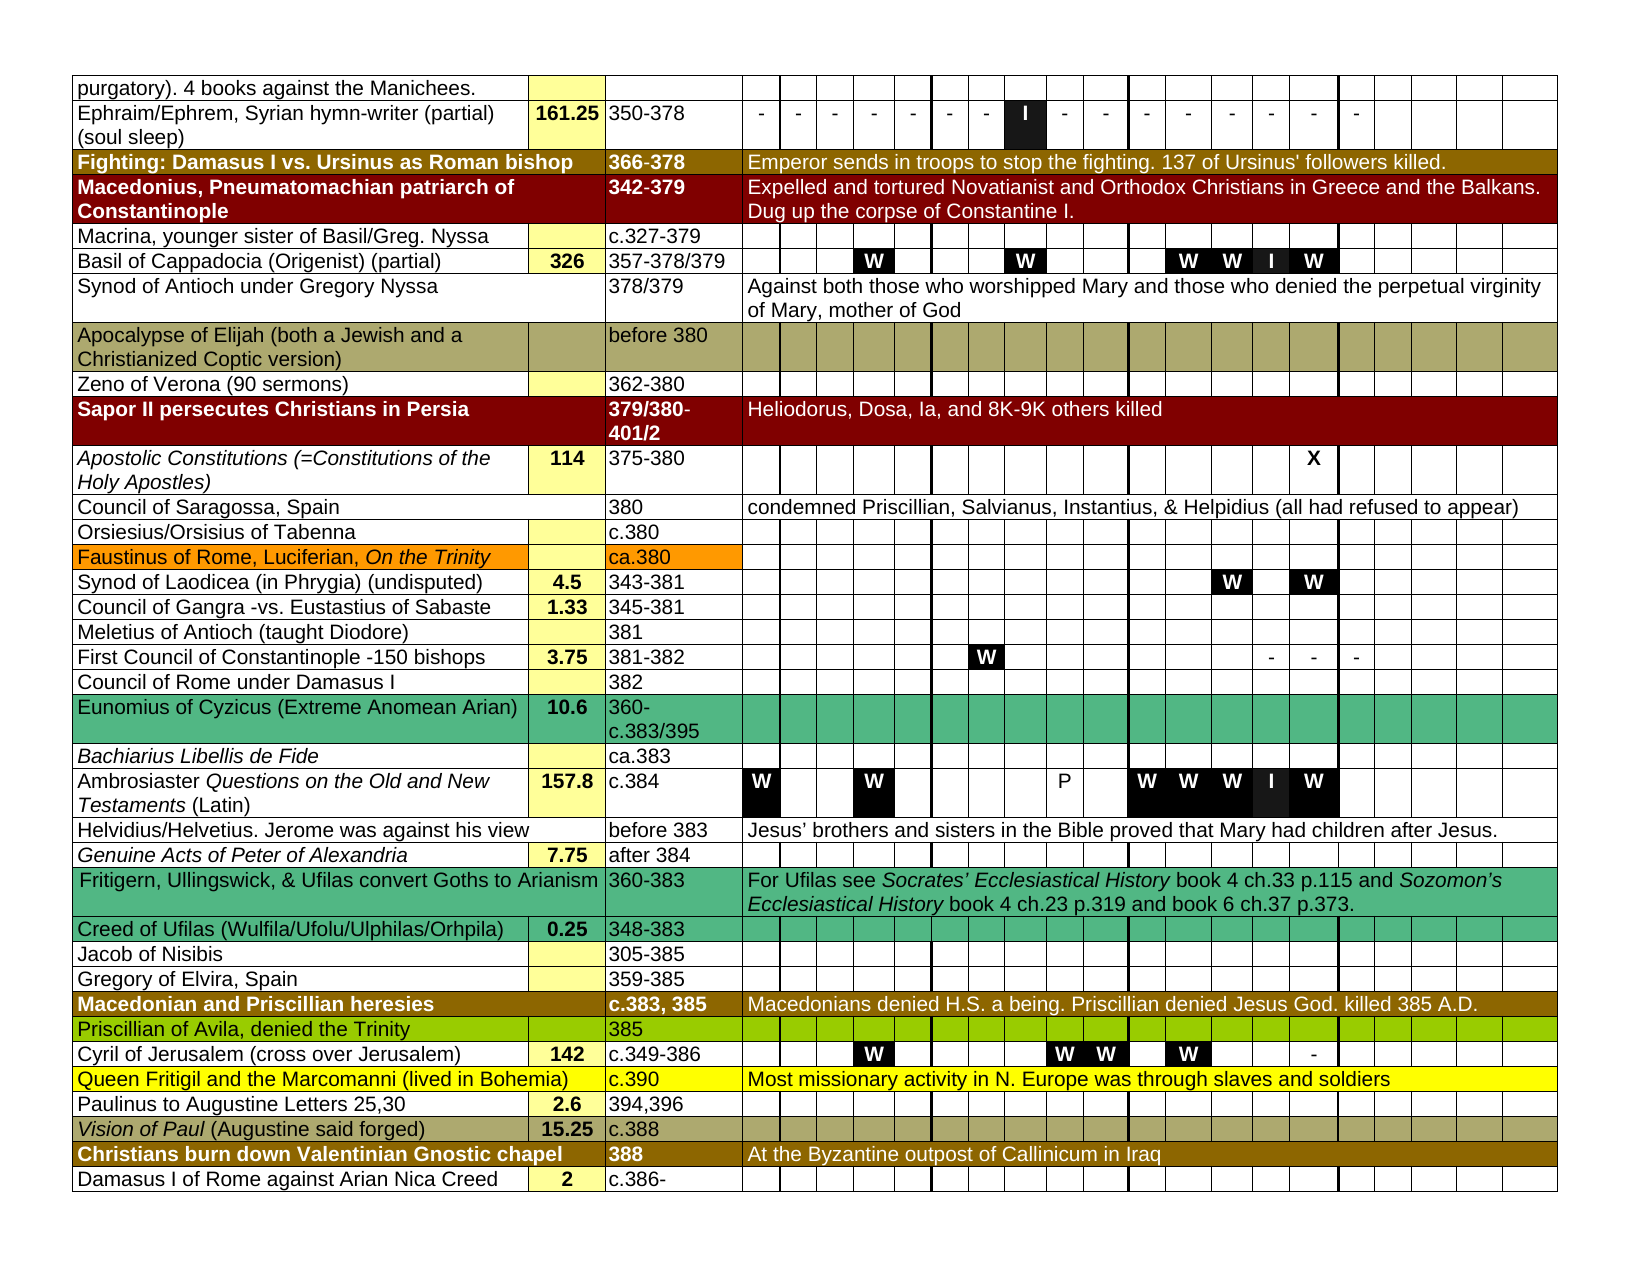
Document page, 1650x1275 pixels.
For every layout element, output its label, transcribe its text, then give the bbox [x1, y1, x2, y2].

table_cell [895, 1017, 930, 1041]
table_cell - [933, 101, 968, 149]
table_cell [1166, 76, 1211, 100]
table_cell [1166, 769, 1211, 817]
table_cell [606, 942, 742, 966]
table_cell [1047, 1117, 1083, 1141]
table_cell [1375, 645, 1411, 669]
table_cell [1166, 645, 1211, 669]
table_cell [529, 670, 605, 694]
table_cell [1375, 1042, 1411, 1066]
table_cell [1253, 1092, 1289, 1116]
table_cell [1375, 323, 1411, 371]
table_cell [854, 545, 894, 569]
table_cell [1253, 545, 1289, 569]
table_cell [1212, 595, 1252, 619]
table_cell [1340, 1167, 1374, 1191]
table_cell [1290, 224, 1337, 248]
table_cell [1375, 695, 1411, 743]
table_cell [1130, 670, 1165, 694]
table_cell [817, 323, 853, 371]
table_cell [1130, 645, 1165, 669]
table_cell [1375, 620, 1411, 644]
table_cell [1005, 446, 1046, 494]
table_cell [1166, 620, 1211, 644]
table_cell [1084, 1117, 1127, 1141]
table_cell [1503, 372, 1557, 396]
table_cell [1047, 520, 1083, 544]
table_cell condemned Priscillian, Salvianus, Instantius, & Helpidius (all had refused to appear) [743, 495, 1557, 519]
table_cell 4.5 [529, 570, 605, 594]
table_cell [781, 372, 816, 396]
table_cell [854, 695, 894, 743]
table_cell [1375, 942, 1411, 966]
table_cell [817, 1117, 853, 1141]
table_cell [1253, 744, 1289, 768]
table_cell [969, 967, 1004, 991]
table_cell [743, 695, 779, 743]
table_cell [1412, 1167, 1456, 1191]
table_cell [1340, 372, 1374, 396]
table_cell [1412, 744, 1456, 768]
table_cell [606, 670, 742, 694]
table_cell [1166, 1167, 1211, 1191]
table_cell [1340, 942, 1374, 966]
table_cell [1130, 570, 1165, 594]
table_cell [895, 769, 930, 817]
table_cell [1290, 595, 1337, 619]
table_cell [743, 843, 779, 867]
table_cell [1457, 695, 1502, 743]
table_cell [854, 372, 894, 396]
table_cell Macedonius, Pneumatomachian patriarch of Constantinople [73, 175, 605, 223]
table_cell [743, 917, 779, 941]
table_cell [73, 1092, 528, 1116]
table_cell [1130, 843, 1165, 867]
table_cell [1503, 101, 1557, 149]
table_cell [1212, 520, 1252, 544]
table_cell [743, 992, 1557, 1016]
table_cell [1005, 76, 1046, 100]
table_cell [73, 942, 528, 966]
table_cell [817, 76, 853, 100]
table_cell [1253, 520, 1289, 544]
table_cell [1166, 446, 1211, 494]
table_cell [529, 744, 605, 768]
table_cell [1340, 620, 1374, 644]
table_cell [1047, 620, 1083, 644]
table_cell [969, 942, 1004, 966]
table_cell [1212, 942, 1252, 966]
table_cell [1084, 446, 1127, 494]
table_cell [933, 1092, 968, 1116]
table_cell [969, 76, 1004, 100]
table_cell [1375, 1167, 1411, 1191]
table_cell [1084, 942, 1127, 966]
table_cell [933, 372, 968, 396]
table_cell [1166, 545, 1211, 569]
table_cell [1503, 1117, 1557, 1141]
table_cell [1375, 545, 1411, 569]
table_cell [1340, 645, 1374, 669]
table_cell W [1166, 249, 1211, 273]
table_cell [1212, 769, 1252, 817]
table_cell [1253, 446, 1289, 494]
table_cell - [1047, 101, 1083, 149]
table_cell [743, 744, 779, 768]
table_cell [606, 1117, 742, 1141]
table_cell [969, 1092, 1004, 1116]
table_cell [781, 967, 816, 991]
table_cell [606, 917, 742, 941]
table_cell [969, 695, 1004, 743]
table_cell [1047, 323, 1083, 371]
table_cell [743, 323, 779, 371]
table_cell [1457, 224, 1502, 248]
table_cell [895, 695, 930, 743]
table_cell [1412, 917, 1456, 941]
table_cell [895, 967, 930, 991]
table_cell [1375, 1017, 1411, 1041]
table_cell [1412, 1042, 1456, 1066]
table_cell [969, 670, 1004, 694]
table_cell [1503, 249, 1557, 273]
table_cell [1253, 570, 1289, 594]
table_cell [854, 520, 894, 544]
table_cell 350-378 [606, 101, 742, 149]
table_cell [781, 224, 816, 248]
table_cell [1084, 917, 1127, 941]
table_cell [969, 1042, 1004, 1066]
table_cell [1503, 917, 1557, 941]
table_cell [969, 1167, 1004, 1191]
table_cell - [969, 101, 1004, 149]
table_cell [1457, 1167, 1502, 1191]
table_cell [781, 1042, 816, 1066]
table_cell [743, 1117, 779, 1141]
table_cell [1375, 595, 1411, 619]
table_cell 378/379 [606, 274, 742, 322]
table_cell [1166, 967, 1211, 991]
table_cell [895, 76, 930, 100]
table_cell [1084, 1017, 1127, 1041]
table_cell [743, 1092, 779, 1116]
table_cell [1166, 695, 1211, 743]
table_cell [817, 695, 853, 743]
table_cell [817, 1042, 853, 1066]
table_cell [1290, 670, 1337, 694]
table_cell [1253, 224, 1289, 248]
table_cell [781, 520, 816, 544]
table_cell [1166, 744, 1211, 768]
table_cell [1005, 372, 1046, 396]
table_cell [529, 323, 605, 371]
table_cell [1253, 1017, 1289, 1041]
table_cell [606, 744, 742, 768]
table_cell 326 [529, 249, 605, 273]
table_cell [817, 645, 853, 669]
table_cell [817, 249, 853, 273]
table_cell 357-378/379 [606, 249, 742, 273]
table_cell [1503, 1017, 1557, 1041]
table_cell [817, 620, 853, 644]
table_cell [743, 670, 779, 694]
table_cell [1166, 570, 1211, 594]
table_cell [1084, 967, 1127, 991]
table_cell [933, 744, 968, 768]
table_cell [781, 545, 816, 569]
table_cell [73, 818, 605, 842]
table_cell [1340, 520, 1374, 544]
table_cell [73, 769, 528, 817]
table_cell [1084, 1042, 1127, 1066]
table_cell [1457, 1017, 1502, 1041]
table_cell [1130, 323, 1165, 371]
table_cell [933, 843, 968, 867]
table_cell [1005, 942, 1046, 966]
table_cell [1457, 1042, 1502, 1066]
table_cell [1457, 76, 1502, 100]
table_cell I [1253, 249, 1289, 273]
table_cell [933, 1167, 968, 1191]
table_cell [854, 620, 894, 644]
table_cell [1253, 372, 1289, 396]
table_cell - [1340, 101, 1374, 149]
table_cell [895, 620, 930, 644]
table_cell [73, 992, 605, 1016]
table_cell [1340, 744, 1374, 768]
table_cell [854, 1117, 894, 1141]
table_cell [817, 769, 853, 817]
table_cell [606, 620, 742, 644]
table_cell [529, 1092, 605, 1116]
table_cell - [781, 101, 816, 149]
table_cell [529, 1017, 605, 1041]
table_cell Zeno of Verona (90 sermons) [73, 372, 528, 396]
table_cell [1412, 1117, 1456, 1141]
table_cell [1005, 520, 1046, 544]
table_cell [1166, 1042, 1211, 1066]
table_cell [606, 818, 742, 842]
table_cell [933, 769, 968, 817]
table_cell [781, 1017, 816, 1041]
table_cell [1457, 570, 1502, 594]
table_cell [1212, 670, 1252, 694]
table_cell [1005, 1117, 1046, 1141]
table_cell [854, 224, 894, 248]
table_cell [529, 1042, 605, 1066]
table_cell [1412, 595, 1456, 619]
table_cell Expelled and tortured Novatianist and Orthodox Christians in and the Balkans. Dug up the corpse of I. [743, 175, 1557, 223]
table_cell [743, 446, 779, 494]
table_cell [817, 520, 853, 544]
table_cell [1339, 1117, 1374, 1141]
table_cell [743, 224, 779, 248]
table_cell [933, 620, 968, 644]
table_cell [1084, 545, 1127, 569]
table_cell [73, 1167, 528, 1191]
table_cell [1375, 520, 1411, 544]
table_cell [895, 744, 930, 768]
table_cell before 380 [606, 323, 742, 371]
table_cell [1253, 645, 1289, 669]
table_cell [1130, 76, 1165, 100]
table_cell [1457, 545, 1502, 569]
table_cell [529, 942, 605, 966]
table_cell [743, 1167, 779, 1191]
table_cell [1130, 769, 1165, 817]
table_cell [1166, 224, 1211, 248]
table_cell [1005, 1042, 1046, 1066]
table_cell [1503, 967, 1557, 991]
table_cell ca.380 [606, 545, 742, 569]
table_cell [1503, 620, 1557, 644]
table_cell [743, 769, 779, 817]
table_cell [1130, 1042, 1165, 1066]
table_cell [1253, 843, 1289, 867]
table_cell c.327-379 [606, 224, 742, 248]
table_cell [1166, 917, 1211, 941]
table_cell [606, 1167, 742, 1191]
table_cell [1290, 520, 1337, 544]
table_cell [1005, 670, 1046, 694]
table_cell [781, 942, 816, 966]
table_cell [529, 520, 605, 544]
table_cell 114 [529, 446, 605, 494]
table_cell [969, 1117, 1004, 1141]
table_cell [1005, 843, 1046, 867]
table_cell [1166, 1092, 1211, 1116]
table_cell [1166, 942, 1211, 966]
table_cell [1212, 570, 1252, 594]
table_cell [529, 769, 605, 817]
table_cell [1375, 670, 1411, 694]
table_cell Heliodorus, , and 8K-9K others killed [743, 397, 1557, 445]
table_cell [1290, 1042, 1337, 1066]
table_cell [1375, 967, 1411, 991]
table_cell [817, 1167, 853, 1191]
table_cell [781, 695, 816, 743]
table_cell W [1290, 249, 1337, 273]
table_cell [1457, 323, 1502, 371]
table_cell [895, 372, 930, 396]
table_cell [933, 249, 968, 273]
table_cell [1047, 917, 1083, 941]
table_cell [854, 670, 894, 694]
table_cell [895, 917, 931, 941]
table_cell [781, 249, 816, 273]
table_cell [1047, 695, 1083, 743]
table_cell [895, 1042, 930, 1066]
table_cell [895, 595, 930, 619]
table_cell [1412, 446, 1456, 494]
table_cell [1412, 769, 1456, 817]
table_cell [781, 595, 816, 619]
table_cell 362-380 [606, 372, 742, 396]
table_cell [1290, 372, 1337, 396]
table_cell [1457, 446, 1502, 494]
table_cell [1166, 323, 1211, 371]
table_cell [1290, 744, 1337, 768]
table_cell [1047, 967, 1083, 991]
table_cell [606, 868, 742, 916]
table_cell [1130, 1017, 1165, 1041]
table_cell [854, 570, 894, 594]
table_cell [1166, 520, 1211, 544]
table_cell [1412, 249, 1456, 273]
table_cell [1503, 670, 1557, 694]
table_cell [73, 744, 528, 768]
table_cell [1412, 545, 1456, 569]
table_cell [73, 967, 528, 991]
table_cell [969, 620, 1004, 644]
table_cell - [1212, 101, 1252, 149]
table_cell [1212, 446, 1252, 494]
table_cell [1084, 224, 1127, 248]
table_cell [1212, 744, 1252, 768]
table_cell [1166, 372, 1211, 396]
table_cell [1130, 545, 1165, 569]
table_cell [1047, 249, 1083, 273]
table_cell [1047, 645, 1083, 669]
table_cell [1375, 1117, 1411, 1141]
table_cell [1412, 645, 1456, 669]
table_cell - [817, 101, 853, 149]
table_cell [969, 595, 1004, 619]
table_cell [1412, 372, 1456, 396]
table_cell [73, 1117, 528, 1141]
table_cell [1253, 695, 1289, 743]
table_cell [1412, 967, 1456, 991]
table_cell [895, 224, 930, 248]
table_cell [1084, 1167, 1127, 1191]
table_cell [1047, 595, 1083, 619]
table_cell [1340, 76, 1374, 100]
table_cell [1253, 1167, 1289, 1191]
table_cell Council of Saragossa, Spain [73, 495, 605, 519]
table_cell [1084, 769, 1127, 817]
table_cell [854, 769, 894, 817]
table_cell [933, 323, 968, 371]
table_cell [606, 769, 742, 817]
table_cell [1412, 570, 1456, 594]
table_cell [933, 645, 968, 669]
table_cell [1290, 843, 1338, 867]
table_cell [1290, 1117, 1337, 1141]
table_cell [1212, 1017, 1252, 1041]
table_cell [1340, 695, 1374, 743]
table_cell Synod of (in ) (undisputed) [73, 570, 528, 594]
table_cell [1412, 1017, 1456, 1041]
table_cell [1290, 76, 1337, 100]
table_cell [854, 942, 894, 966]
table_cell - [1130, 101, 1165, 149]
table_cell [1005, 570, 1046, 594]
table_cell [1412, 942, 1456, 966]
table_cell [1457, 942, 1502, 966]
table_cell X [1290, 446, 1337, 494]
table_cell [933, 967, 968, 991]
table_cell Synod of Antioch under Gregory Nyssa [73, 274, 605, 322]
table_cell [854, 323, 894, 371]
table_cell [895, 323, 930, 371]
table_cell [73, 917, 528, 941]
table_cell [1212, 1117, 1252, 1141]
table_cell [817, 446, 853, 494]
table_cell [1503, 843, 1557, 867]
table_cell - [854, 101, 894, 149]
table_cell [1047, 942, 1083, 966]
table_cell [854, 446, 894, 494]
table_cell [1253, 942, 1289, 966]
table_cell [743, 249, 779, 273]
table_cell - [1084, 101, 1127, 149]
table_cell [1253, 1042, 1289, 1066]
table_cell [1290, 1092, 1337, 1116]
table_cell Orsiesius/Orsisius of Tabenna [73, 520, 528, 544]
table_cell [1084, 323, 1127, 371]
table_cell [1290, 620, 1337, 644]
table_cell [1290, 323, 1337, 371]
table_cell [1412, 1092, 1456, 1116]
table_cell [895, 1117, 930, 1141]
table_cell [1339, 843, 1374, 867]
table_cell [1375, 446, 1411, 494]
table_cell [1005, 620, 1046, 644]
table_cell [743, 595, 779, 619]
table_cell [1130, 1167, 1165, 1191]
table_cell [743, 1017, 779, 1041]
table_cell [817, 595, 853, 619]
table_cell [1340, 323, 1374, 371]
table_cell [1412, 323, 1456, 371]
table_cell [1375, 101, 1411, 149]
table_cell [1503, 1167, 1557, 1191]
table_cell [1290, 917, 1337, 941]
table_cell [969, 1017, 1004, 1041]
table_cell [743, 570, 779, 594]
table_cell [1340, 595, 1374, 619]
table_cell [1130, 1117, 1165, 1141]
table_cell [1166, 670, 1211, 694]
table_cell [933, 224, 968, 248]
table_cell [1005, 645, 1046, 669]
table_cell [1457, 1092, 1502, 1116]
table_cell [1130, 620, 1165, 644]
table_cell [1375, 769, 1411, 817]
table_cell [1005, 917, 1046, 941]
table_cell [743, 520, 779, 544]
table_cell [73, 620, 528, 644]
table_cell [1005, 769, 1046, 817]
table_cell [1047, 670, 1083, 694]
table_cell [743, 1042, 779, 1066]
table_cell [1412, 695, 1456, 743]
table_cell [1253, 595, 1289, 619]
table_cell - [895, 101, 930, 149]
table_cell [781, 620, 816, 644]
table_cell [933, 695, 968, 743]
table_cell [743, 76, 779, 100]
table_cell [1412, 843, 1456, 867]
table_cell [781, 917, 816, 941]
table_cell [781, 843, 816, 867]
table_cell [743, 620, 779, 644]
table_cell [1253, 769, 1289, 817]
table_cell [1253, 323, 1289, 371]
table_cell - [1253, 101, 1289, 149]
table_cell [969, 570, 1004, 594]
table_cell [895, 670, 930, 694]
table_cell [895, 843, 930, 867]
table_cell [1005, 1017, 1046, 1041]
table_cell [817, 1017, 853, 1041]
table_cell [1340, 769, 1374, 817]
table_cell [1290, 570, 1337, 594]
table_cell [1340, 224, 1374, 248]
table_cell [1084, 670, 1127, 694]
table_cell [743, 545, 779, 569]
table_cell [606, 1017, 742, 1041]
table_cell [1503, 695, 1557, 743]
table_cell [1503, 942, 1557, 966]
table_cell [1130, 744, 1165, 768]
table_cell [1047, 224, 1083, 248]
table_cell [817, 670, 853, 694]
table_cell [1047, 446, 1083, 494]
table_cell Apocalypse of Elijah (both a Jewish and a Christianized Coptic version) [73, 323, 528, 371]
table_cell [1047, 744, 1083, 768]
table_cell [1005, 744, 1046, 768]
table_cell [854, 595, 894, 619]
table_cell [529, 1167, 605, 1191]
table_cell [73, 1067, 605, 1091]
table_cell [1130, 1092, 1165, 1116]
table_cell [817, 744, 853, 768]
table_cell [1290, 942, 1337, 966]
table_cell [854, 76, 894, 100]
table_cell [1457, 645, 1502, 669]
table_cell [1130, 224, 1165, 248]
table_cell [1130, 520, 1165, 544]
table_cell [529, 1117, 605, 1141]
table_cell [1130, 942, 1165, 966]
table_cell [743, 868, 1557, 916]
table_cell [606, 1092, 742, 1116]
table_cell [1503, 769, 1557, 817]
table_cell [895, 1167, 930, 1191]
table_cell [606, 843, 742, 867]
table_cell [1005, 224, 1046, 248]
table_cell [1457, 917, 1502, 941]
table_cell before 378 [606, 76, 742, 100]
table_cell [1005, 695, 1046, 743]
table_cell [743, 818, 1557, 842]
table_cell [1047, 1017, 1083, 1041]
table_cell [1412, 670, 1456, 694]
table_cell [1375, 224, 1411, 248]
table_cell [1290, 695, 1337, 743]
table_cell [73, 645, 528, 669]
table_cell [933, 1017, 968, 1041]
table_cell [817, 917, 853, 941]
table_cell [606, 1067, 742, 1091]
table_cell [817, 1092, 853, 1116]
table_cell Apostolic Constitutions (=Constitutions of the Holy Apostles) [73, 446, 528, 494]
table_cell [1503, 545, 1557, 569]
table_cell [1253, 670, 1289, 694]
table_cell [1290, 545, 1337, 569]
table_cell Ephraim/Ephrem, Syrian hymn-writer (partial) (soul sleep) [73, 101, 528, 149]
table_cell [1503, 520, 1557, 544]
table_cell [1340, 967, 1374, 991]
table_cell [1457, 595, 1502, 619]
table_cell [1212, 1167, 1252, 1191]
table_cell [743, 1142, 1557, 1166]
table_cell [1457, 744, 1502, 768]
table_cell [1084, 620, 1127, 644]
table_cell [1047, 76, 1083, 100]
table_cell Against both those who worshipped Mary and those who denied the perpetual virginity of Mary, mother of God [743, 274, 1557, 322]
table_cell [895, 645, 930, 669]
table_cell [1412, 101, 1456, 149]
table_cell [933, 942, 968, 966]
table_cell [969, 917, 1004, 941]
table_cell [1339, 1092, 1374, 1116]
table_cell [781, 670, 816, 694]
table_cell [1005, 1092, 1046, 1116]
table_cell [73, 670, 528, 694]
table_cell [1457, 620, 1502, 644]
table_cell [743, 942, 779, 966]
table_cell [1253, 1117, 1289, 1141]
table_cell [969, 224, 1004, 248]
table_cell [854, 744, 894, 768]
table_cell [1503, 224, 1557, 248]
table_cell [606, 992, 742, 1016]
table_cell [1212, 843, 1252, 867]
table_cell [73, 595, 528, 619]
table_cell [529, 372, 605, 396]
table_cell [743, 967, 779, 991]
table_cell [969, 323, 1004, 371]
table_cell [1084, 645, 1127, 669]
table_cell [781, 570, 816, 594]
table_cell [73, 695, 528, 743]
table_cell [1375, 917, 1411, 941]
table_cell [817, 372, 853, 396]
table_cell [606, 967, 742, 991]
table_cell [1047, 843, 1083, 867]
table_cell [529, 545, 605, 569]
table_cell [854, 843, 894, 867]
table_cell [895, 446, 930, 494]
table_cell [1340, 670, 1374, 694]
table_cell c.380 [606, 520, 742, 544]
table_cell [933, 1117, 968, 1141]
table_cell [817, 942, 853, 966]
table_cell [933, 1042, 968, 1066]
table_cell 379/380-401/2 [606, 397, 742, 445]
table_cell W [854, 249, 894, 273]
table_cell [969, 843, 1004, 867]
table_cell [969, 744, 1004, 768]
table_cell [969, 249, 1004, 273]
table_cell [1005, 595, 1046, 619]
table_cell - [1166, 101, 1211, 149]
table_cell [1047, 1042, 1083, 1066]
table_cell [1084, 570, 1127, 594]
table_cell [817, 224, 853, 248]
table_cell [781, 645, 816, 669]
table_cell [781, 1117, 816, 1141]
table_cell [1005, 323, 1046, 371]
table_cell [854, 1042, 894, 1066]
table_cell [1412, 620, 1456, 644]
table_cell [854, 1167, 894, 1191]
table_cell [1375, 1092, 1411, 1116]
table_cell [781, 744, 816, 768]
table_cell Fighting: Damasus I vs. Ursinus as Roman bishop [73, 150, 605, 174]
table_cell [743, 372, 779, 396]
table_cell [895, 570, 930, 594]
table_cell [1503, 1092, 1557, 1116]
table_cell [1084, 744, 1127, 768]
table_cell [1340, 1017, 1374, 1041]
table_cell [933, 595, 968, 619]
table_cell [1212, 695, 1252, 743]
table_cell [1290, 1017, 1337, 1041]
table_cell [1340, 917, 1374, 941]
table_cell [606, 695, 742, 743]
table_cell [969, 545, 1004, 569]
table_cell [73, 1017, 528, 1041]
table_cell [895, 520, 930, 544]
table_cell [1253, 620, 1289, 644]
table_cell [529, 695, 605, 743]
table_cell [933, 545, 968, 569]
table_cell [529, 224, 605, 248]
table_cell Faustinus of , Luciferian, On the Trinity [73, 545, 528, 569]
table_cell [781, 323, 816, 371]
table_cell [933, 520, 968, 544]
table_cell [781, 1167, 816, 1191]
table_cell [1375, 76, 1411, 100]
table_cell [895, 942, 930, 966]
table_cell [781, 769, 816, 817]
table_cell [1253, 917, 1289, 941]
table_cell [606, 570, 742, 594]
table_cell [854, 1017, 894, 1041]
table_cell [933, 446, 968, 494]
table_cell [969, 446, 1004, 494]
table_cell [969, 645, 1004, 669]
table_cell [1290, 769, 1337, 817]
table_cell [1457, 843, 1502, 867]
table_cell [1047, 545, 1083, 569]
table_cell [1457, 249, 1502, 273]
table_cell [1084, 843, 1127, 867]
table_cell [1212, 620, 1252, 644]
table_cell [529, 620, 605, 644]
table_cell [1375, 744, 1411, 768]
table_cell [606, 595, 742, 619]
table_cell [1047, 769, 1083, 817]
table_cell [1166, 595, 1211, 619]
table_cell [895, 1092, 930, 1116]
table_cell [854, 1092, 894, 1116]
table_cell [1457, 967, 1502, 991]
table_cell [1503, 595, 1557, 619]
table_cell Emperor sends in troops to stop the fighting. 137 of Ursinus' followers killed. [743, 150, 1557, 174]
table_cell [1005, 545, 1046, 569]
table_cell [529, 76, 605, 100]
table_cell [1457, 101, 1502, 149]
table_cell 342-379 [606, 175, 742, 223]
table_cell [1130, 372, 1165, 396]
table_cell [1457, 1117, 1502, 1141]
table_cell [1253, 76, 1289, 100]
table_cell Basil of Cappadocia (Origenist) (partial) [73, 249, 528, 273]
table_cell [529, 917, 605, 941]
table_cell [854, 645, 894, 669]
table_cell [895, 249, 930, 273]
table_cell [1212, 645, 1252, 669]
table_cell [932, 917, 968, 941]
table_cell [1340, 446, 1374, 494]
table_cell [1412, 76, 1456, 100]
table_cell Sapor II persecutes Christians in Persia [73, 397, 605, 445]
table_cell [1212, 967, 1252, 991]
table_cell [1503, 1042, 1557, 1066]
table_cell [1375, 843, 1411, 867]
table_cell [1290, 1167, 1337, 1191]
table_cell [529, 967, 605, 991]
table_cell [1130, 446, 1165, 494]
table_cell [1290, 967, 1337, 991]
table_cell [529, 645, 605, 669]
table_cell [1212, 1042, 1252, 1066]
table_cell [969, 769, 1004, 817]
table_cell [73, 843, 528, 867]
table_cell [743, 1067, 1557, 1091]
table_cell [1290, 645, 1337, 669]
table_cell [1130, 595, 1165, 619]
table_cell [781, 76, 816, 100]
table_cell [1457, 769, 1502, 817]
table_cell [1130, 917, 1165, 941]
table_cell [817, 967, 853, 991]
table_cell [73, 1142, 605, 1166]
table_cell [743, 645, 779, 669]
table_cell [1084, 372, 1127, 396]
table_cell 375-380 [606, 446, 742, 494]
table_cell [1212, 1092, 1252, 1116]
table_cell [1457, 372, 1502, 396]
table_cell I [1005, 101, 1046, 149]
table_cell [1503, 323, 1557, 371]
table_cell 380 [606, 495, 742, 519]
table_cell [1084, 76, 1127, 100]
table_cell [1503, 446, 1557, 494]
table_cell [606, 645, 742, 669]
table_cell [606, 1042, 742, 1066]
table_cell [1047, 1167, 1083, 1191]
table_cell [73, 76, 528, 100]
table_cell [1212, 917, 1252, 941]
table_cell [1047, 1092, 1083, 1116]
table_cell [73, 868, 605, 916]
table_cell [1130, 249, 1165, 273]
table_cell Macrina, younger sister of Basil/Greg. Nyssa [73, 224, 528, 248]
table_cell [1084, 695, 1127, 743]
table_cell W [1005, 249, 1046, 273]
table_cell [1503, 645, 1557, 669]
table_cell [1503, 76, 1557, 100]
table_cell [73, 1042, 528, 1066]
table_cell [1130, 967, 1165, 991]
table_cell [1047, 372, 1083, 396]
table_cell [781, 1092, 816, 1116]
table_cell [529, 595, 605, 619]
table_cell [1212, 545, 1252, 569]
table_cell [1375, 372, 1411, 396]
table_cell [781, 446, 816, 494]
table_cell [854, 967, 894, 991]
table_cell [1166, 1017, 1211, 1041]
table_cell [1212, 76, 1252, 100]
table_cell [1212, 372, 1252, 396]
table_cell - [1290, 101, 1337, 149]
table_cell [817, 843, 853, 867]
table_cell W [1212, 249, 1252, 273]
table_cell [1084, 520, 1127, 544]
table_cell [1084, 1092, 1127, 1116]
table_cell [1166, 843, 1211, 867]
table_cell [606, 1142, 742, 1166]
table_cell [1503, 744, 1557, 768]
table_cell [895, 545, 930, 569]
table_cell [1340, 545, 1374, 569]
table_cell [817, 545, 853, 569]
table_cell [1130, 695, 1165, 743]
table_cell [1375, 249, 1411, 273]
table_cell 366-378 [606, 150, 742, 174]
table_cell 161.25 [529, 101, 605, 149]
table_cell [1412, 520, 1456, 544]
table_cell [969, 520, 1004, 544]
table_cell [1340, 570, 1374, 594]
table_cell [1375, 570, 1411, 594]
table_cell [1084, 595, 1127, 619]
table_cell [1084, 249, 1127, 273]
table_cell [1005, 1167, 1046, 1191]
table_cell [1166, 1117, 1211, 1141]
table_cell [1412, 224, 1456, 248]
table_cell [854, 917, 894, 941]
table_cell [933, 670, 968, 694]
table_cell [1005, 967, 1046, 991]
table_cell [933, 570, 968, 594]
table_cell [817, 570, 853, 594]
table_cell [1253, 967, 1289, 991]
table_cell [1212, 224, 1252, 248]
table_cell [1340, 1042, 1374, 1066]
table_cell [1340, 249, 1374, 273]
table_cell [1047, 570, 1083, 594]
table_cell [969, 372, 1004, 396]
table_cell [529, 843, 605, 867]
table_cell - [743, 101, 779, 149]
table_cell [1212, 323, 1252, 371]
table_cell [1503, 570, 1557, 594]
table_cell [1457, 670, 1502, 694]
table_cell [1457, 520, 1502, 544]
table_cell [933, 76, 968, 100]
